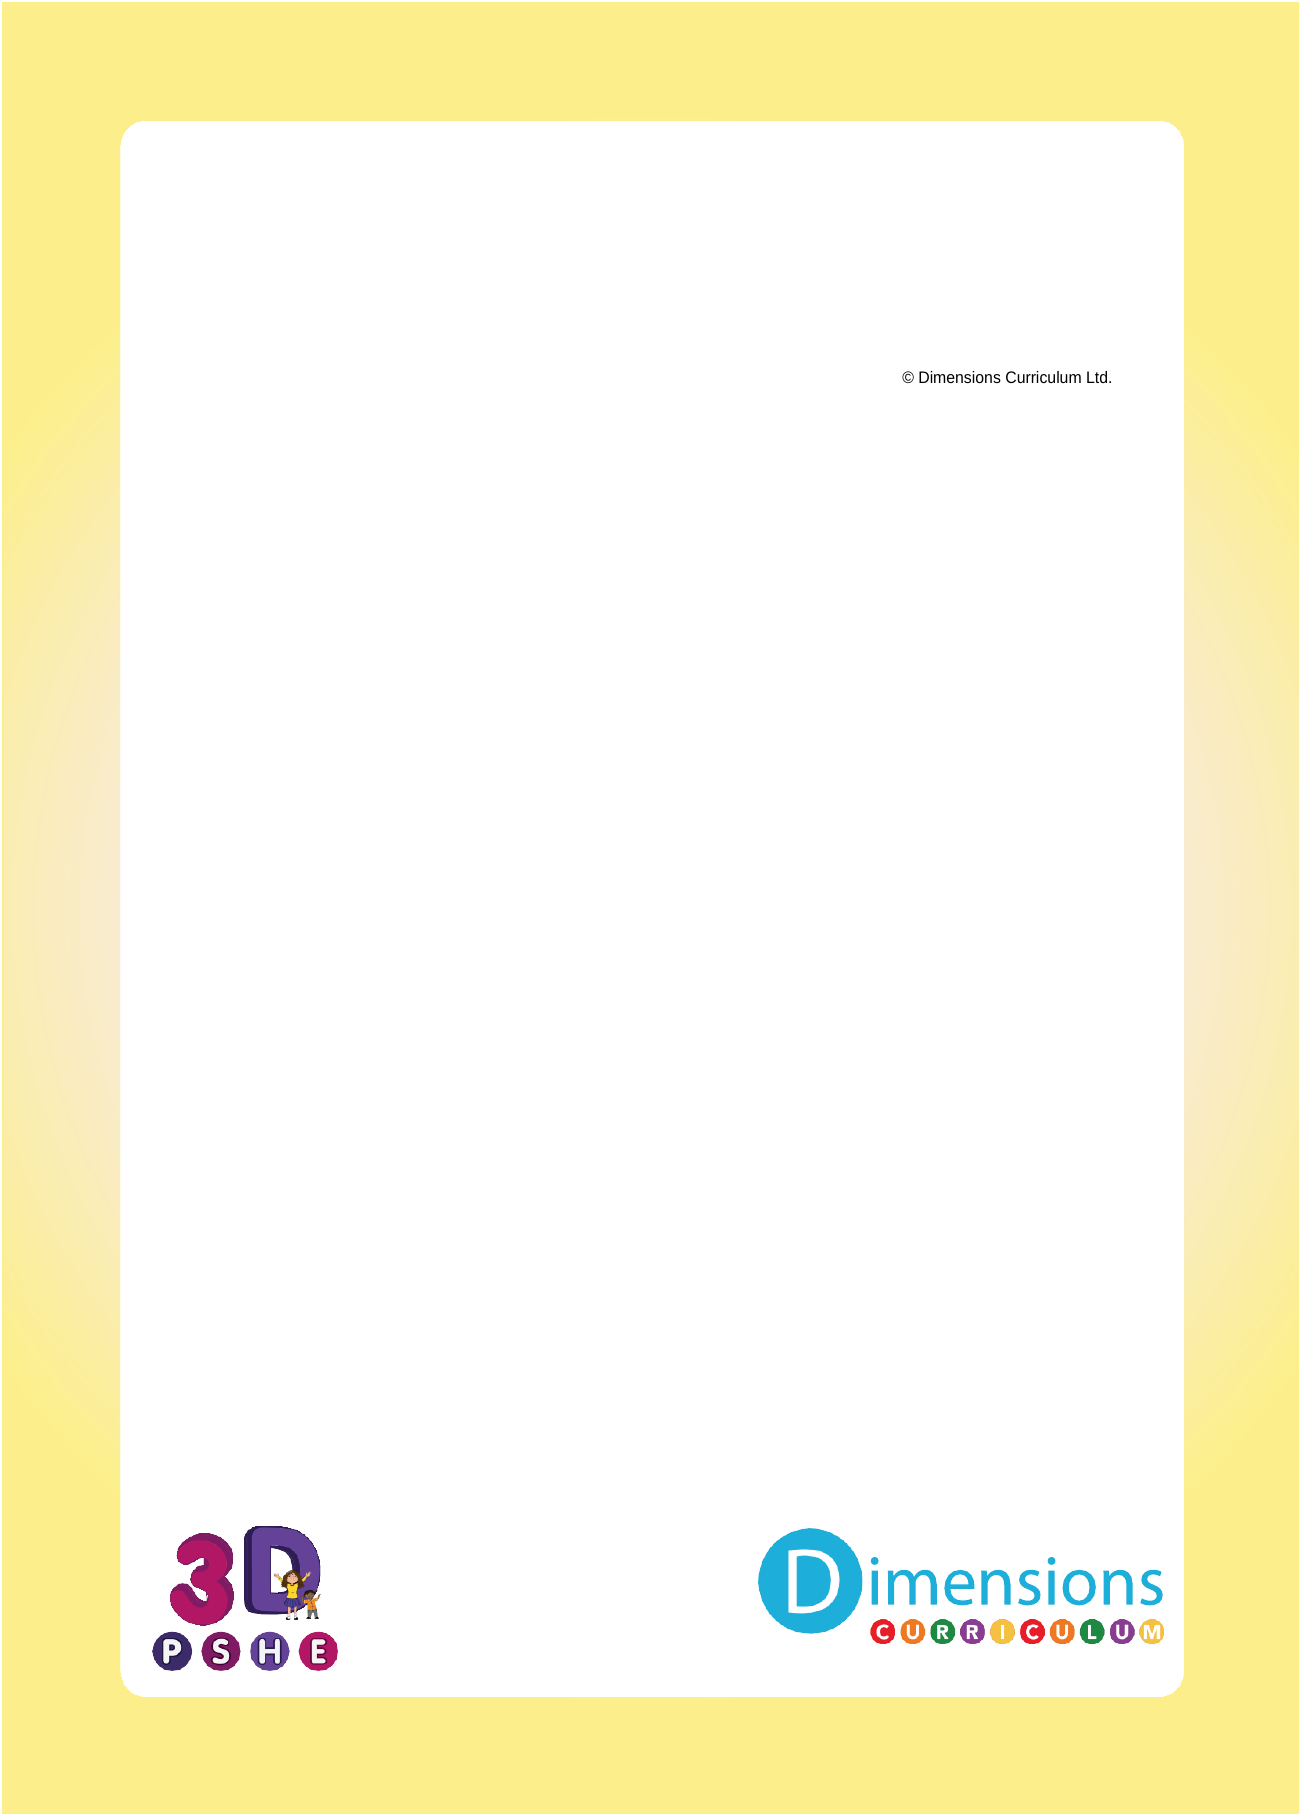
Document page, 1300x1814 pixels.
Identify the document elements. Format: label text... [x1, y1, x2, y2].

picture [2, 2, 1300, 1814]
text © Dimensions Curriculum Ltd. [902, 368, 1155, 387]
